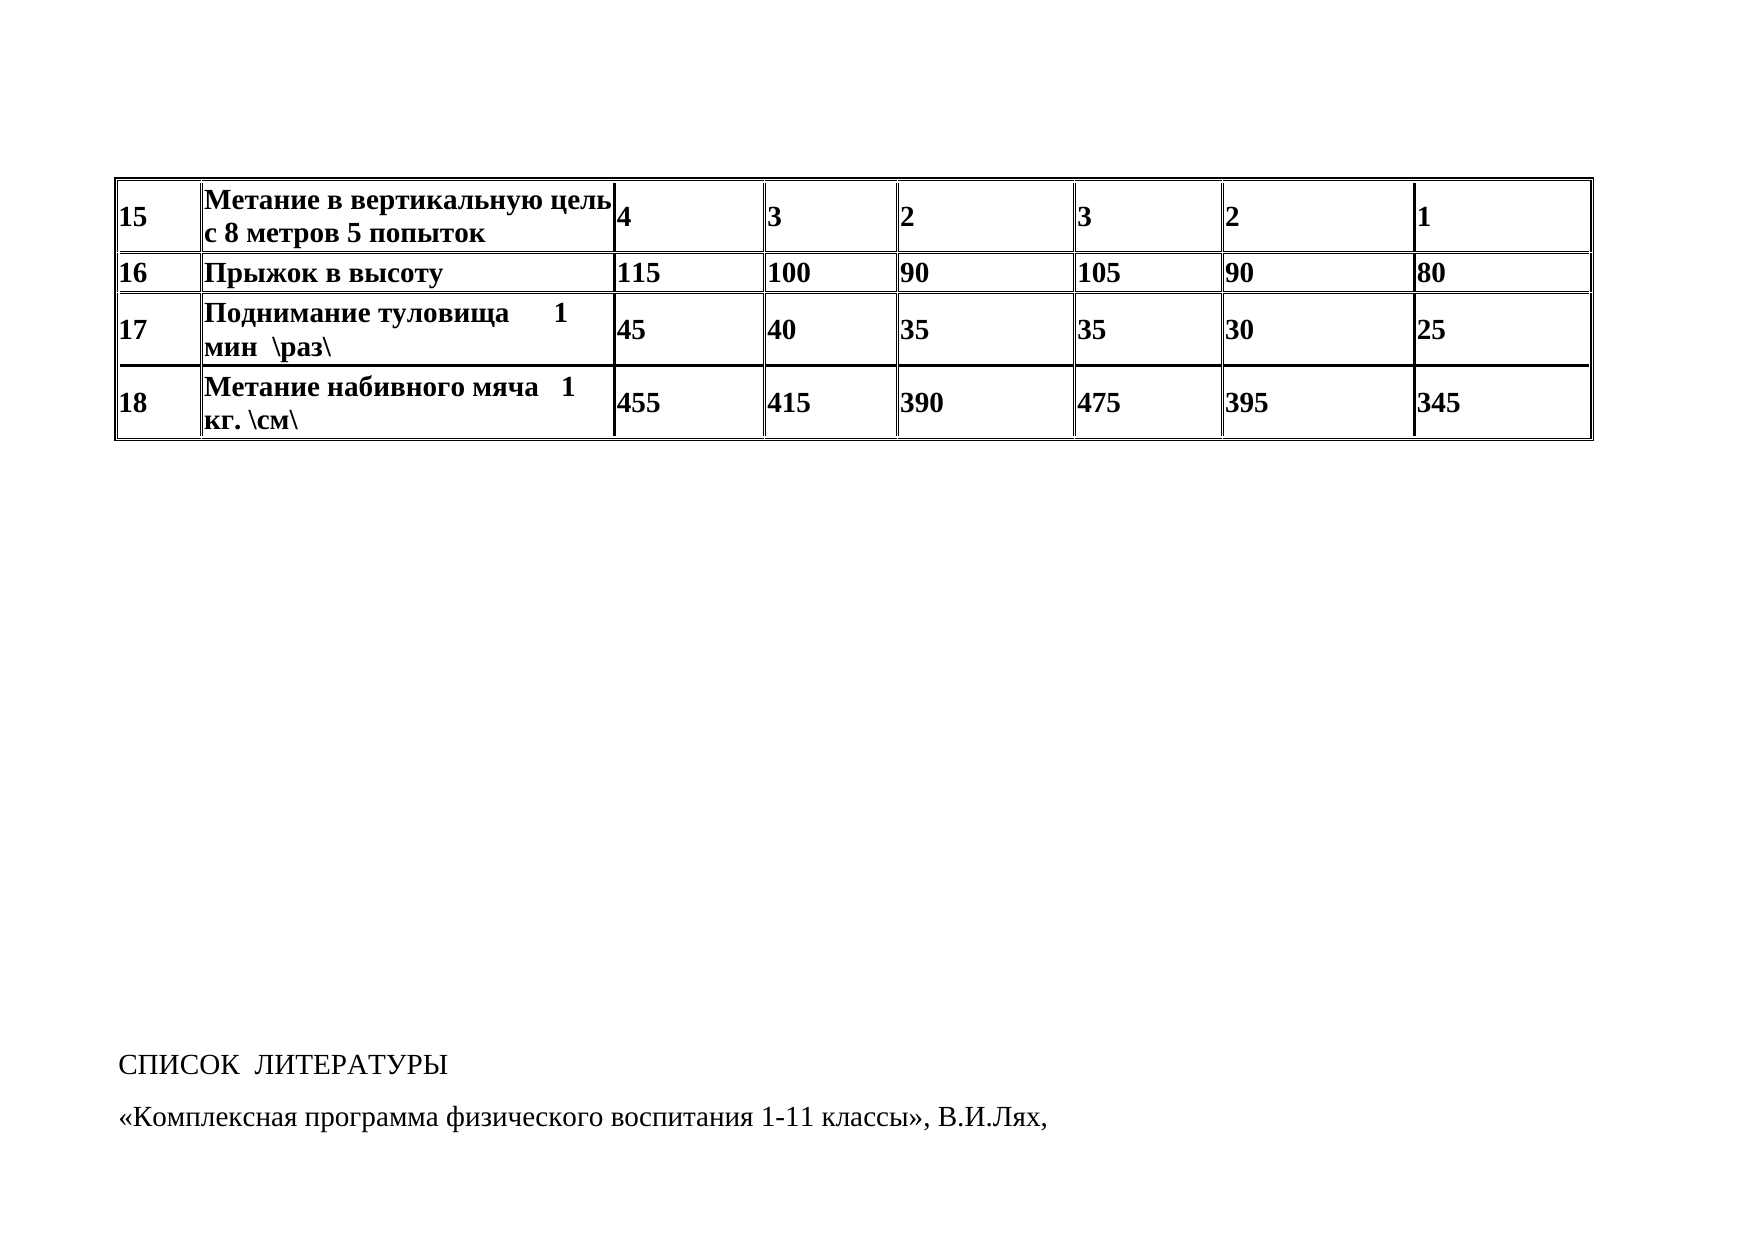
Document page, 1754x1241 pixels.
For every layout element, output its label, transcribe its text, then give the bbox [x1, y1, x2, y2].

table_cell Поднимание туловища 1 мин \раз\ [203, 294, 613, 364]
table_cell 90 [1224, 254, 1413, 291]
table_cell 2 [1223, 181, 1414, 251]
table_cell Метание набивного мяча 1 кг. \см\ [202, 367, 614, 437]
table_cell 40 [766, 294, 896, 364]
table_cell 1 [1414, 181, 1590, 251]
table_cell 105 [1076, 254, 1221, 291]
text «Комплексная программа физического воспитания 1-11 классы», В.И.Лях, [118, 1099, 1636, 1133]
table_cell 3 [765, 181, 898, 251]
table_cell Метание в вертикальную цель с 8 метров 5 попыток [202, 181, 614, 251]
table_cell 475 [1075, 367, 1222, 437]
table_cell 16 [116, 251, 202, 291]
table_cell Прыжок в высоту [203, 254, 613, 291]
table_cell 115 [616, 254, 763, 291]
table_cell 3 [1075, 181, 1222, 251]
table_cell 390 [898, 367, 1075, 437]
table_cell 80 [1414, 251, 1592, 291]
table_cell 100 [766, 254, 896, 291]
table_cell 45 [616, 294, 763, 364]
table_cell 25 [1414, 291, 1592, 364]
table_cell 415 [765, 367, 898, 437]
table_cell 4 [614, 181, 765, 251]
table_cell 90 [899, 254, 1073, 291]
text СПИСОК ЛИТЕРАТУРЫ [118, 1047, 1636, 1080]
table_cell 35 [1076, 294, 1221, 364]
table_cell 15 [118, 181, 202, 251]
table_cell 345 [1414, 364, 1590, 437]
table_cell 35 [899, 294, 1073, 364]
table_cell 395 [1223, 367, 1414, 437]
table_cell 30 [1224, 294, 1413, 364]
table_cell 18 [118, 364, 202, 437]
table_cell 2 [898, 181, 1075, 251]
table_cell 17 [116, 291, 202, 364]
table_cell 455 [614, 367, 765, 437]
